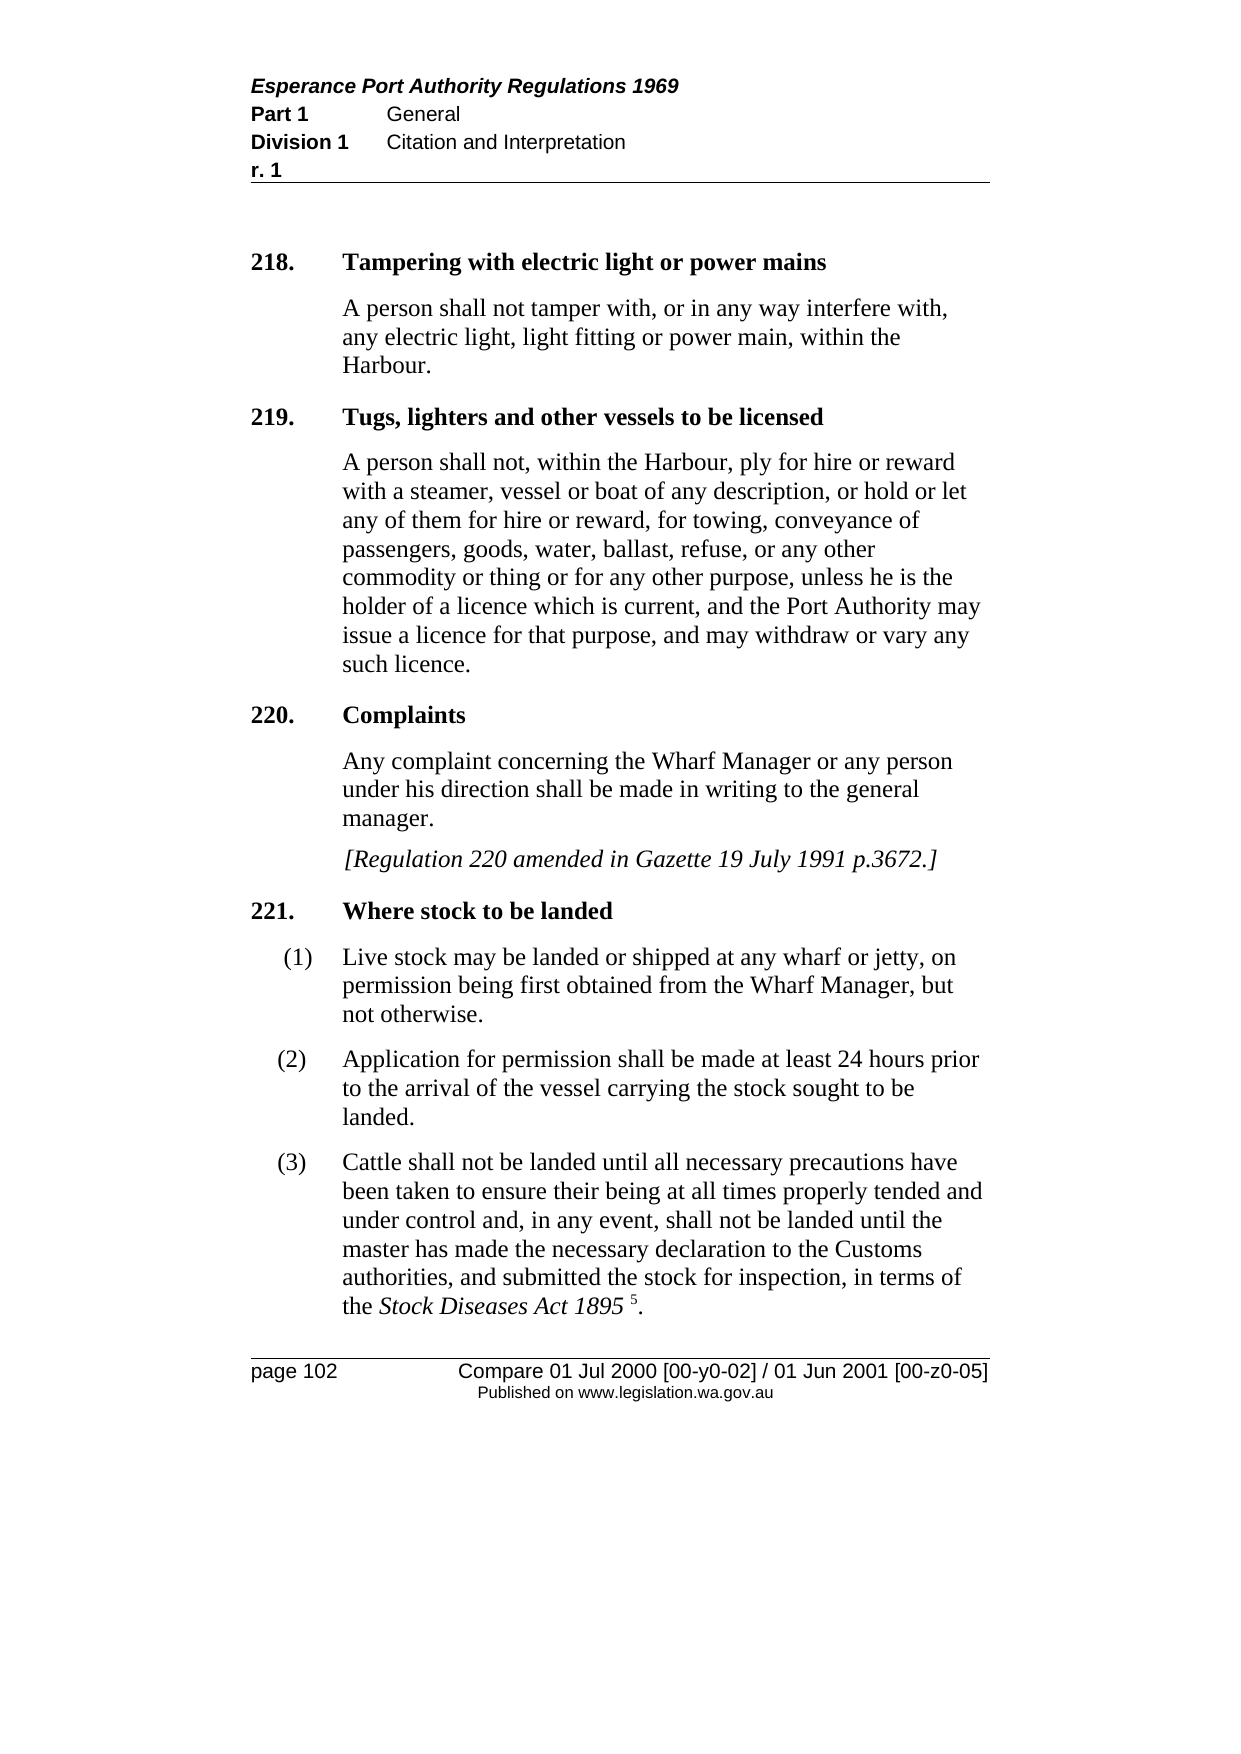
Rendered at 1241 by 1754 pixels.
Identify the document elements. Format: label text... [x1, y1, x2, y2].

subtitle 221. Where stock to be landed [251, 896, 990, 925]
text A person shall not tamper with, or in any way interfere with, any electric light, light fitting or power main, within the Harbour. [251, 293, 990, 379]
text (3) Cattle shall not be landed until all necessary precautions have been taken to ensure their being at all times properly tended and under control and, in any event, shall not be landed until the master has made the necessary declaration to the Customs authorities, and submitted the stock for inspection, in terms of the Stock Diseases Act 1895 5. [251, 1147, 990, 1320]
text Any complaint concerning the Wharf Manager or any person under his direction shall be made in writing to the general manager. [251, 746, 990, 832]
text (2) Application for permission shall be made at least 24 hours prior to the arrival of the vessel carrying the stock sought to be landed. [251, 1044, 990, 1131]
subtitle 218. Tampering with electric light or power mains [251, 247, 990, 276]
text A person shall not, within the Harbour, ply for hire or reward with a steamer, vessel or boat of any description, or hold or let any of them for hire or reward, for towing, conveyance of passengers, goods, water, ballast, refuse, or any other commodity or thing or for any other purpose, unless he is the holder of a licence which is current, and the Port Authority may issue a licence for that purpose, and may withdraw or vary any such licence. [251, 447, 990, 677]
text (1) Live stock may be landed or shipped at any wharf or jetty, on permission being first obtained from the Wharf Manager, but not otherwise. [251, 942, 990, 1028]
subtitle 220. Complaints [251, 700, 990, 729]
text [Regulation 220 amended in Gazette 19 July 1991 p.3672.] [251, 844, 990, 873]
subtitle 219. Tugs, lighters and other vessels to be licensed [251, 402, 990, 431]
